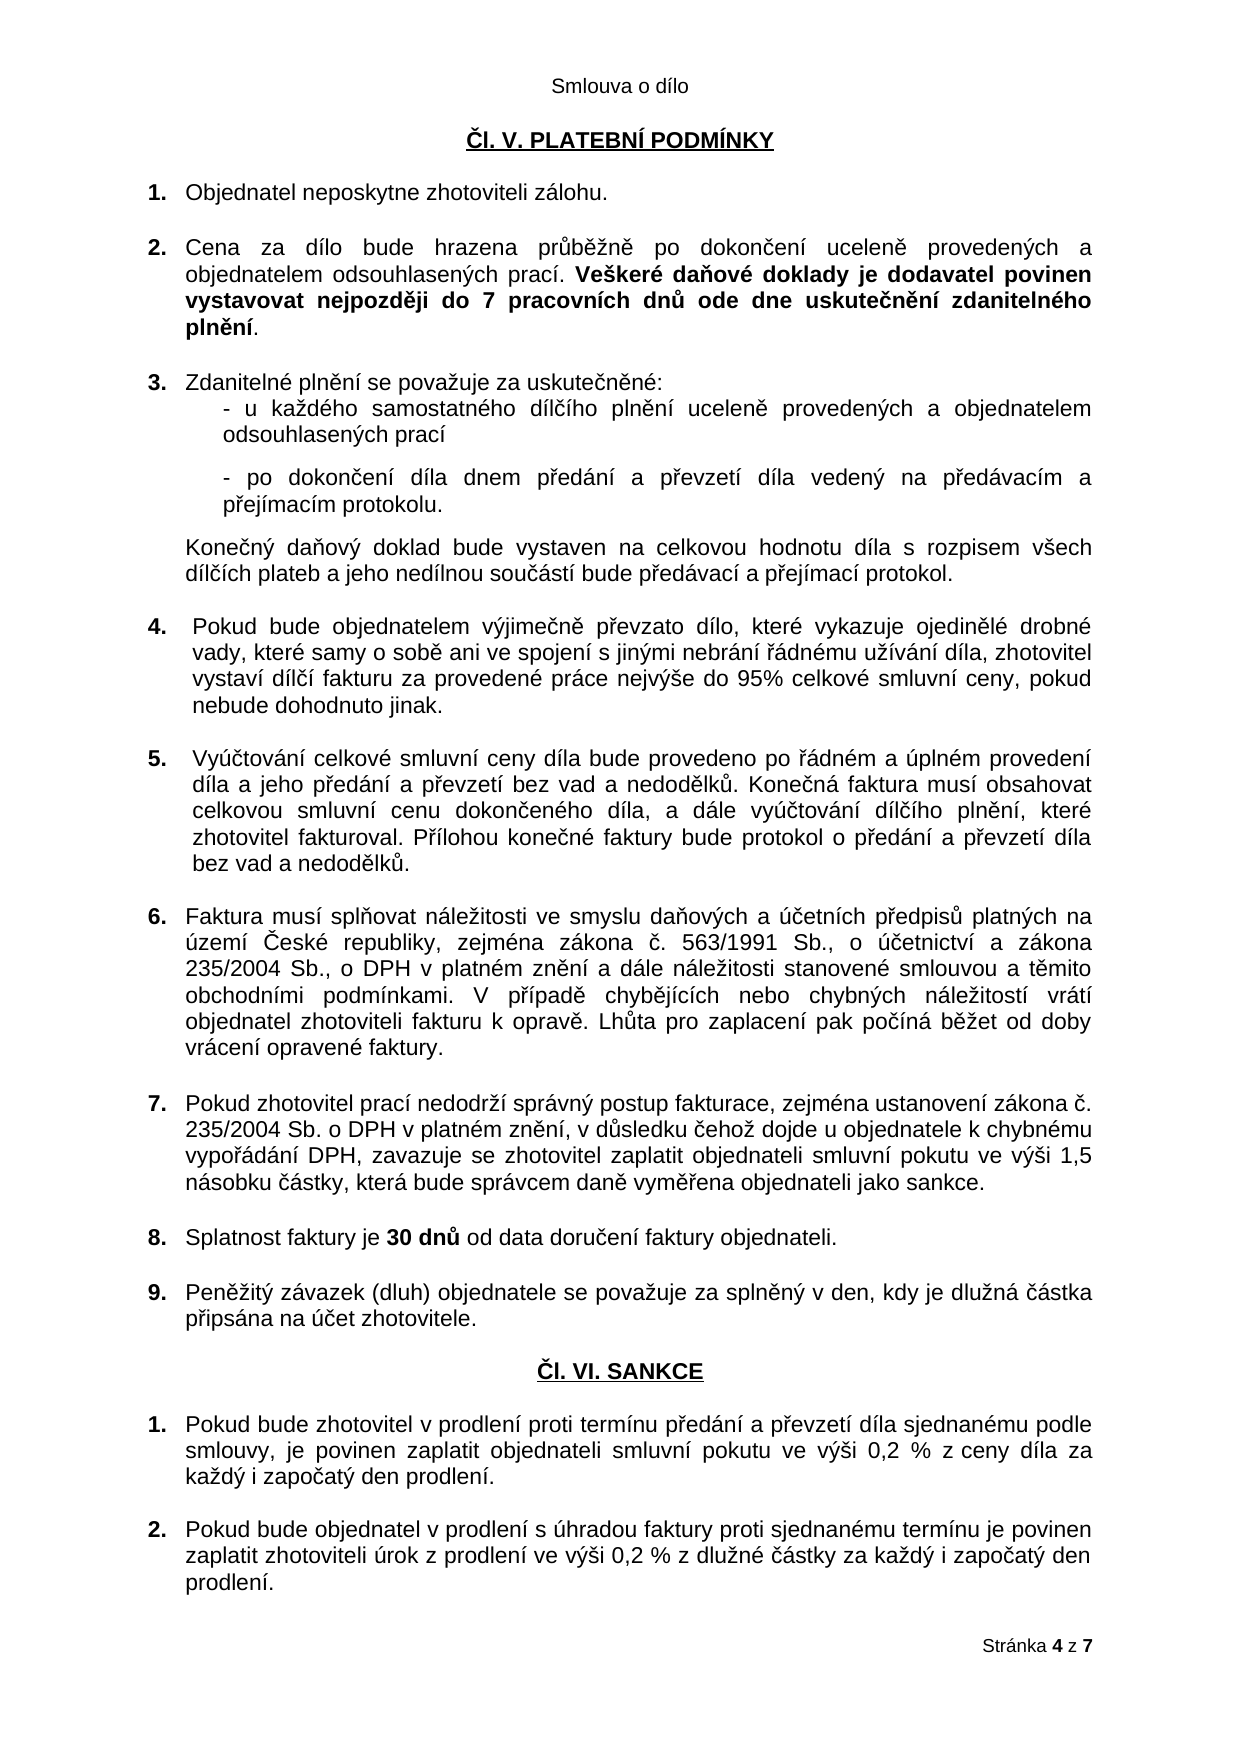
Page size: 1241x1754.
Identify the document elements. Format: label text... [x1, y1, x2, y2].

list Vyúčtování celkové smluvní ceny díla bude provedeno po řádném a úplném provedení díla a jeho předání a převzetí bez vad a nedodělků. Konečná faktura musí obsahovat celkovou smluvní cenu dokončeného díla, a dále vyúčtování dílčího plnění, které zhotovitel fakturoval. Přílohou konečné faktury bude protokol o předání a převzetí díla bez vad a nedodělků. [148, 744, 1092, 876]
list Pokud bude objednatelem výjimečně převzato dílo, které vykazuje ojedinělé drobné vady, které samy o sobě ani ve spojení s jinými nebrání řádnému užívání díla, zhotovitel vystaví dílčí fakturu za provedené práce nejvýše do 95% celkové smluvní ceny, pokud nebude dohodnuto jinak. [148, 613, 1092, 718]
list Cena za dílo bude hrazena průběžně po dokončení uceleně provedených a objednatelem odsouhlasených prací. Veškeré daňové doklady je dodavatel povinen vystavovat nejpozději do 7 pracovních dnů ode dne uskutečnění zdanitelného plnění. [148, 234, 1092, 340]
list Pokud bude zhotovitel v prodlení proti termínu předání a převzetí díla sjednanému podle smlouvy, je povinen zaplatit objednateli smluvní pokutu ve výši 0,2 % z ceny díla za každý i započatý den prodlení. [148, 1411, 1092, 1489]
list Pokud bude objednatel v prodlení s úhradou faktury proti sjednanému termínu je povinen zaplatit zhotoviteli úrok z prodlení ve výši 0,2 % z dlužné částky za každý i započatý den prodlení. [148, 1516, 1092, 1595]
text Čl. VI. SANKCE [148, 1358, 1092, 1384]
text Konečný daňový doklad bude vystaven na celkovou hodnotu díla s rozpisem všech dílčích plateb a jeho nedílnou součástí bude předávací a přejímací protokol. [185, 534, 1092, 586]
list Splatnost faktury je 30 dnů od data doručení faktury objednateli. [148, 1224, 1092, 1250]
list Zdanitelné plnění se považuje za uskutečněné: [148, 368, 1092, 395]
list Peněžitý závazek (dluh) objednatele se považuje za splněný v den, kdy je dlužná částka připsána na účet zhotovitele. [148, 1279, 1092, 1331]
text - u každého samostatného dílčího plnění uceleně provedených a objednatelem odsouhlasených prací [223, 395, 1092, 448]
list Pokud zhotovitel prací nedodrží správný postup fakturace, zejména ustanovení zákona č. 235/2004 Sb. o DPH v platném znění, v důsledku čehož dojde u objednatele k chybnému vypořádání DPH, zavazuje se zhotovitel zaplatit objednateli smluvní pokutu ve výši 1,5 násobku částky, která bude správcem daně vyměřena objednateli jako sankce. [148, 1089, 1092, 1195]
list Objednatel neposkytne zhotoviteli zálohu. [148, 179, 1092, 206]
text Čl. V. PLATEBNÍ PODMÍNKY [148, 127, 1092, 153]
list Faktura musí splňovat náležitosti ve smyslu daňových a účetních předpisů platných na území České republiky, zejména zákona č. 563/1991 Sb., o účetnictví a zákona 235/2004 Sb., o DPH v platném znění a dále náležitosti stanovené smlouvou a těmito obchodními podmínkami. V případě chybějících nebo chybných náležitostí vrátí objednatel zhotoviteli fakturu k opravě. Lhůta pro zaplacení pak počíná běžet od doby vrácení opravené faktury. [148, 903, 1092, 1061]
text - po dokončení díla dnem předání a převzetí díla vedený na předávacím a přejímacím protokolu. [223, 464, 1092, 517]
